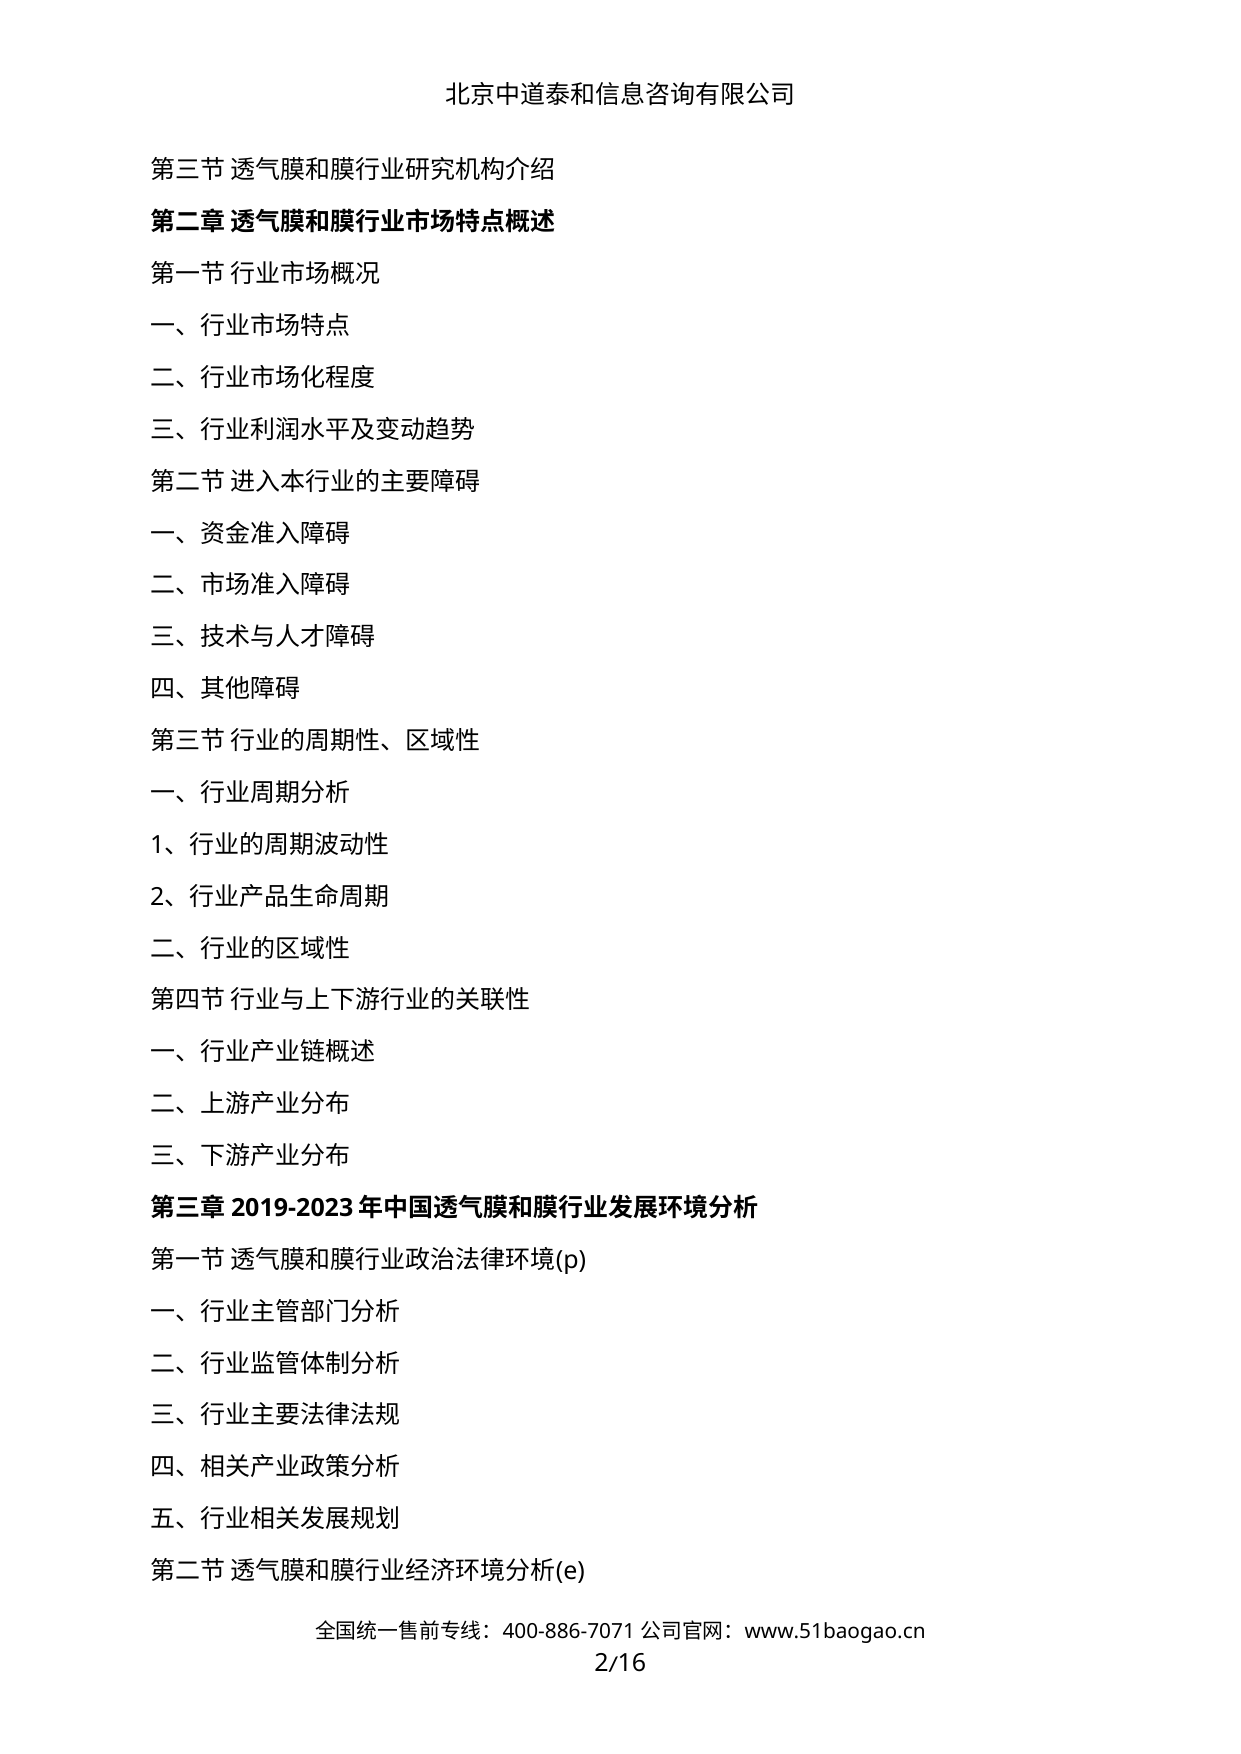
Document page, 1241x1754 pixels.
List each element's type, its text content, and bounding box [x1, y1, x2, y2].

text 2、行业产品生命周期 [150, 876, 1090, 912]
text 第三章 2019-2023年中国透气膜和膜行业发展环境分析 [150, 1187, 1090, 1224]
text 一、行业产业链概述 [150, 1032, 1090, 1068]
text 二、行业市场化程度 [150, 357, 1090, 394]
text 一、行业主管部门分析 [150, 1291, 1090, 1327]
text 三、技术与人才障碍 [150, 617, 1090, 653]
text 五、行业相关发展规划 [150, 1499, 1090, 1535]
text 二、行业的区域性 [150, 928, 1090, 964]
text 第一节 透气膜和膜行业政治法律环境(p) [150, 1239, 1090, 1276]
text 二、上游产业分布 [150, 1084, 1090, 1120]
text 三、行业主要法律法规 [150, 1395, 1090, 1431]
text 第二章 透气膜和膜行业市场特点概述 [150, 202, 1090, 238]
text 二、行业监管体制分析 [150, 1343, 1090, 1379]
text 1、行业的周期波动性 [150, 824, 1090, 861]
text 第二节 进入本行业的主要障碍 [150, 461, 1090, 497]
text 第三节 行业的周期性、区域性 [150, 721, 1090, 757]
text 一、行业周期分析 [150, 772, 1090, 809]
text 三、行业利润水平及变动趋势 [150, 409, 1090, 446]
text 四、相关产业政策分析 [150, 1447, 1090, 1483]
text 二、市场准入障碍 [150, 565, 1090, 601]
text 第一节 行业市场概况 [150, 254, 1090, 290]
text 四、其他障碍 [150, 669, 1090, 705]
text 三、下游产业分布 [150, 1136, 1090, 1172]
text 第二节 透气膜和膜行业经济环境分析(e) [150, 1551, 1090, 1587]
text 一、资金准入障碍 [150, 513, 1090, 549]
text 第四节 行业与上下游行业的关联性 [150, 980, 1090, 1016]
text 第三节 透气膜和膜行业研究机构介绍 [150, 150, 1090, 186]
text 一、行业市场特点 [150, 306, 1090, 342]
